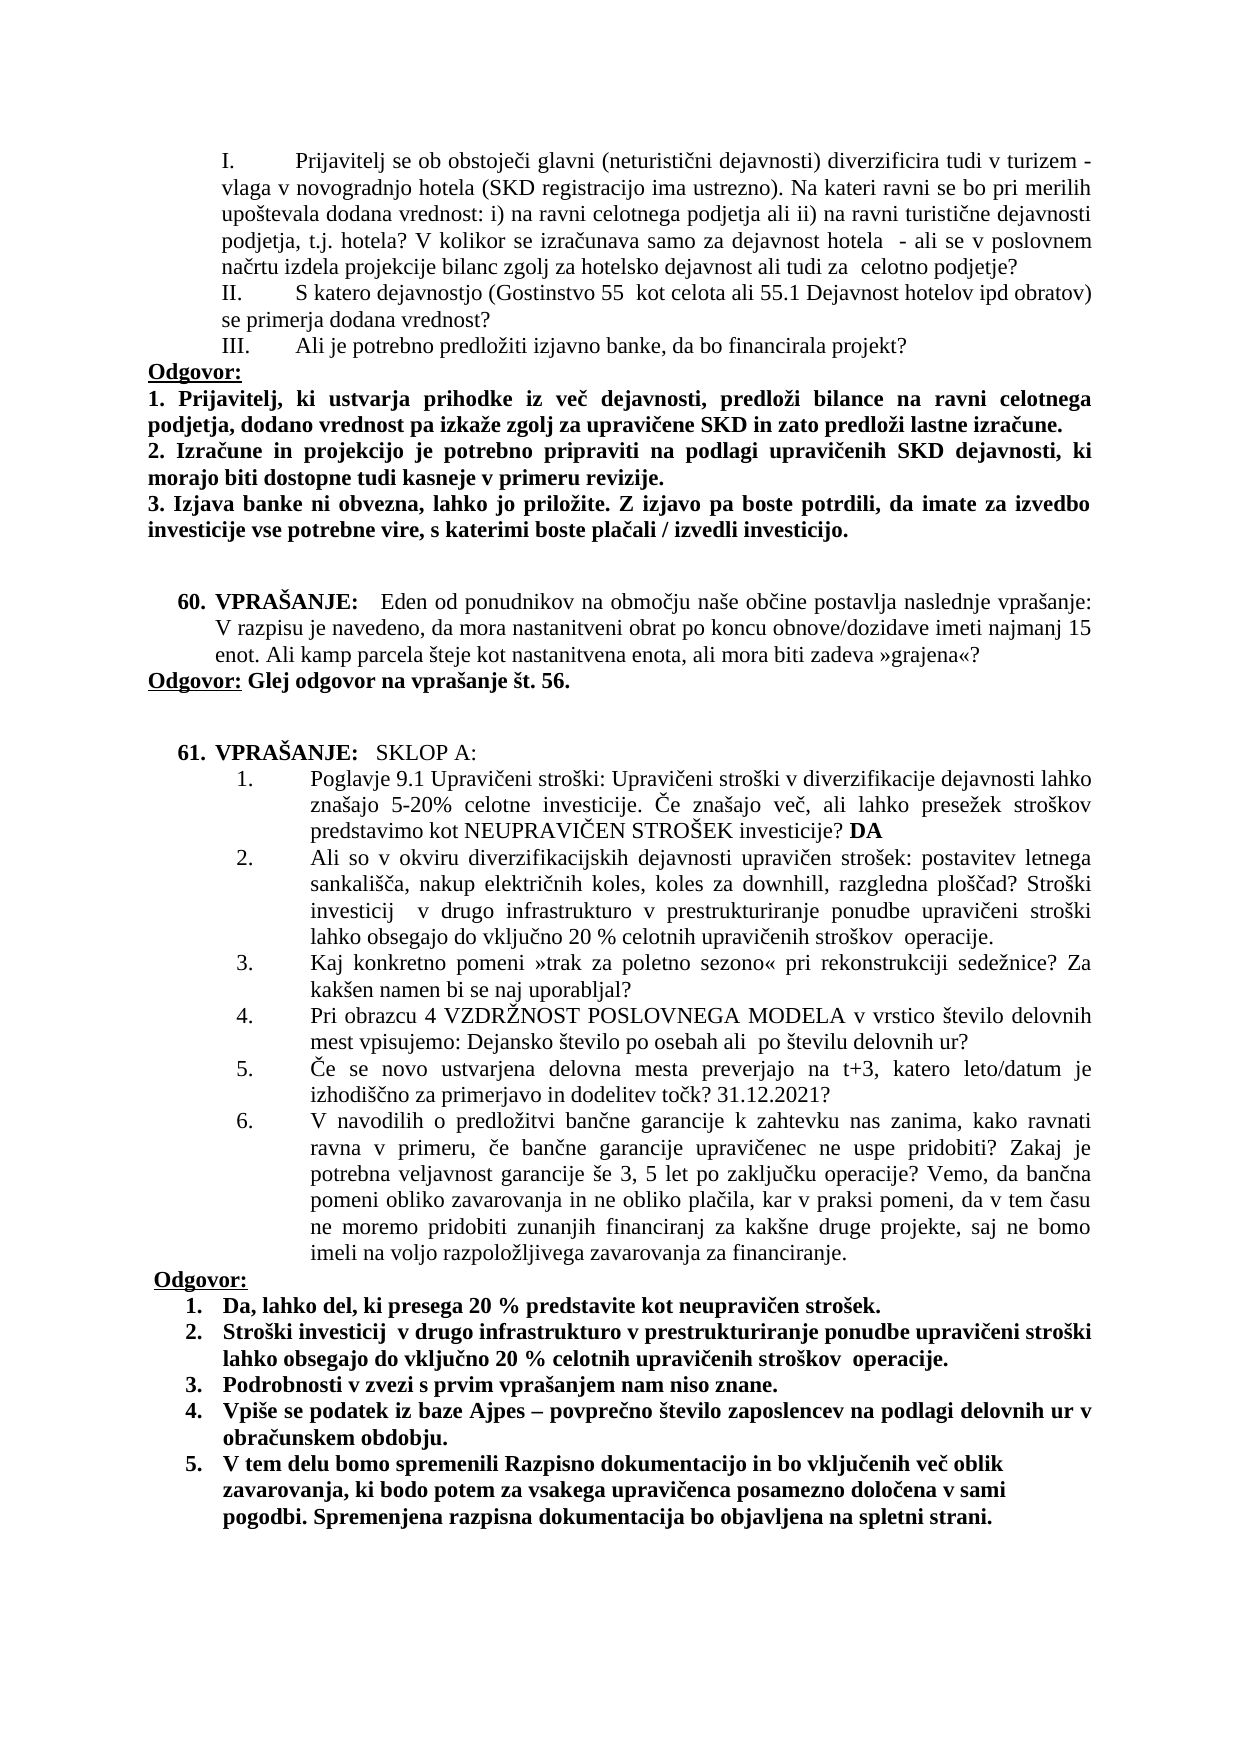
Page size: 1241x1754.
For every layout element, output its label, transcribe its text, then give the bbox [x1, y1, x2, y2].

list Stroški investicij v drugo infrastrukturo v prestrukturiranje ponudbe upravičeni stroški lahko obsegajo do vključno 20 % celotnih upravičenih stroškov operacije. [185, 1318, 1093, 1371]
list Če se novo ustvarjena delovna mesta preverjajo na t+3, katero leto/datum je izhodiščno za primerjavo in dodelitev točk? 31.12.2021? [236, 1055, 1093, 1107]
list Ali so v okviru diverzifikacijskih dejavnosti upravičen strošek: postavitev letnega sankališča, nakup električnih koles, koles za downhill, razgledna ploščad? Stroški investicij v drugo infrastrukturo v prestrukturiranje ponudbe upravičeni stroški lahko obsegajo do vključno 20 % celotnih upravičenih stroškov operacije. [236, 844, 1093, 949]
text 2. Izračune in projekcijo je potrebno pripraviti na podlagi upravičenih SKD dejavnosti, ki morajo biti dostopne tudi kasneje v primeru revizije. [148, 437, 1093, 490]
text 3. Izjava banke ni obvezna, lahko jo priložite. Z izjavo pa boste potrdili, da imate za izvedbo investicije vse potrebne vire, s katerimi boste plačali / izvedli investicijo. [148, 490, 1093, 543]
text Odgovor: Glej odgovor na vprašanje št. 56. [148, 667, 1093, 693]
list Poglavje 9.1 Upravičeni stroški: Upravičeni stroški v diverzifikacije dejavnosti lahko znašajo 5-20% celotne investicije. Če znašajo več, ali lahko presežek stroškov predstavimo kot NEUPRAVIČEN STROŠEK investicije? DA [236, 765, 1093, 844]
list Kaj konkretno pomeni »trak za poletno sezono« pri rekonstrukciji sedežnice? Za kakšen namen bi se naj uporabljal? [236, 949, 1093, 1002]
list Da, lahko del, ki presega 20 % predstavite kot neupravičen strošek. [185, 1292, 1093, 1318]
list Ali je potrebno predložiti izjavno banke, da bo financirala projekt? [221, 332, 1093, 358]
list VPRAŠANJE: SKLOP A: [177, 738, 1093, 765]
list V navodilih o predložitvi bančne garancije k zahtevku nas zanima, kako ravnati ravna v primeru, če bančne garancije upravičenec ne uspe pridobiti? Zakaj je potrebna veljavnost garancije še 3, 5 let po zaključku operacije? Vemo, da bančna pomeni obliko zavarovanja in ne obliko plačila, kar v praksi pomeni, da v tem času ne moremo pridobiti zunanjih financiranj za kakšne druge projekte, saj ne bomo imeli na voljo razpoložljivega zavarovanja za financiranje. [236, 1107, 1093, 1266]
text Odgovor: [148, 1266, 1093, 1292]
text 1. Prijavitelj, ki ustvarja prihodke iz več dejavnosti, predloži bilance na ravni celotnega podjetja, dodano vrednost pa izkaže zgolj za upravičene SKD in zato predloži lastne izračune. [148, 385, 1093, 437]
list VPRAŠANJE: Eden od ponudnikov na območju naše občine postavlja naslednje vprašanje: V razpisu je navedeno, da mora nastanitveni obrat po koncu obnove/dozidave imeti najmanj 15 enot. Ali kamp parcela šteje kot nastanitvena enota, ali mora biti zadeva »grajena«? [177, 588, 1093, 667]
list S katero dejavnostjo (Gostinstvo 55 kot celota ali 55.1 Dejavnost hotelov ipd obratov) se primerja dodana vrednost? [221, 279, 1093, 332]
list Podrobnosti v zvezi s prvim vprašanjem nam niso znane. [185, 1371, 1093, 1397]
list V tem delu bomo spremenili Razpisno dokumentacijo in bo vključenih več oblik zavarovanja, ki bodo potem za vsakega upravičenca posamezno določena v sami pogodbi. Spremenjena razpisna dokumentacija bo objavljena na spletni strani. [185, 1450, 1093, 1529]
list Pri obrazcu 4 VZDRŽNOST POSLOVNEGA MODELA v vrstico število delovnih mest vpisujemo: Dejansko število po osebah ali po številu delovnih ur? [236, 1002, 1093, 1055]
text Odgovor: [148, 358, 1093, 385]
list Vpiše se podatek iz baze Ajpes – povprečno število zaposlencev na podlagi delovnih ur v obračunskem obdobju. [185, 1397, 1093, 1450]
list Prijavitelj se ob obstoječi glavni (neturistični dejavnosti) diverzificira tudi v turizem - vlaga v novogradnjo hotela (SKD registracijo ima ustrezno). Na kateri ravni se bo pri merilih upoštevala dodana vrednost: i) na ravni celotnega podjetja ali ii) na ravni turistične dejavnosti podjetja, t.j. hotela? V kolikor se izračunava samo za dejavnost hotela - ali se v poslovnem načrtu izdela projekcije bilanc zgolj za hotelsko dejavnost ali tudi za celotno podjetje? [221, 148, 1093, 279]
